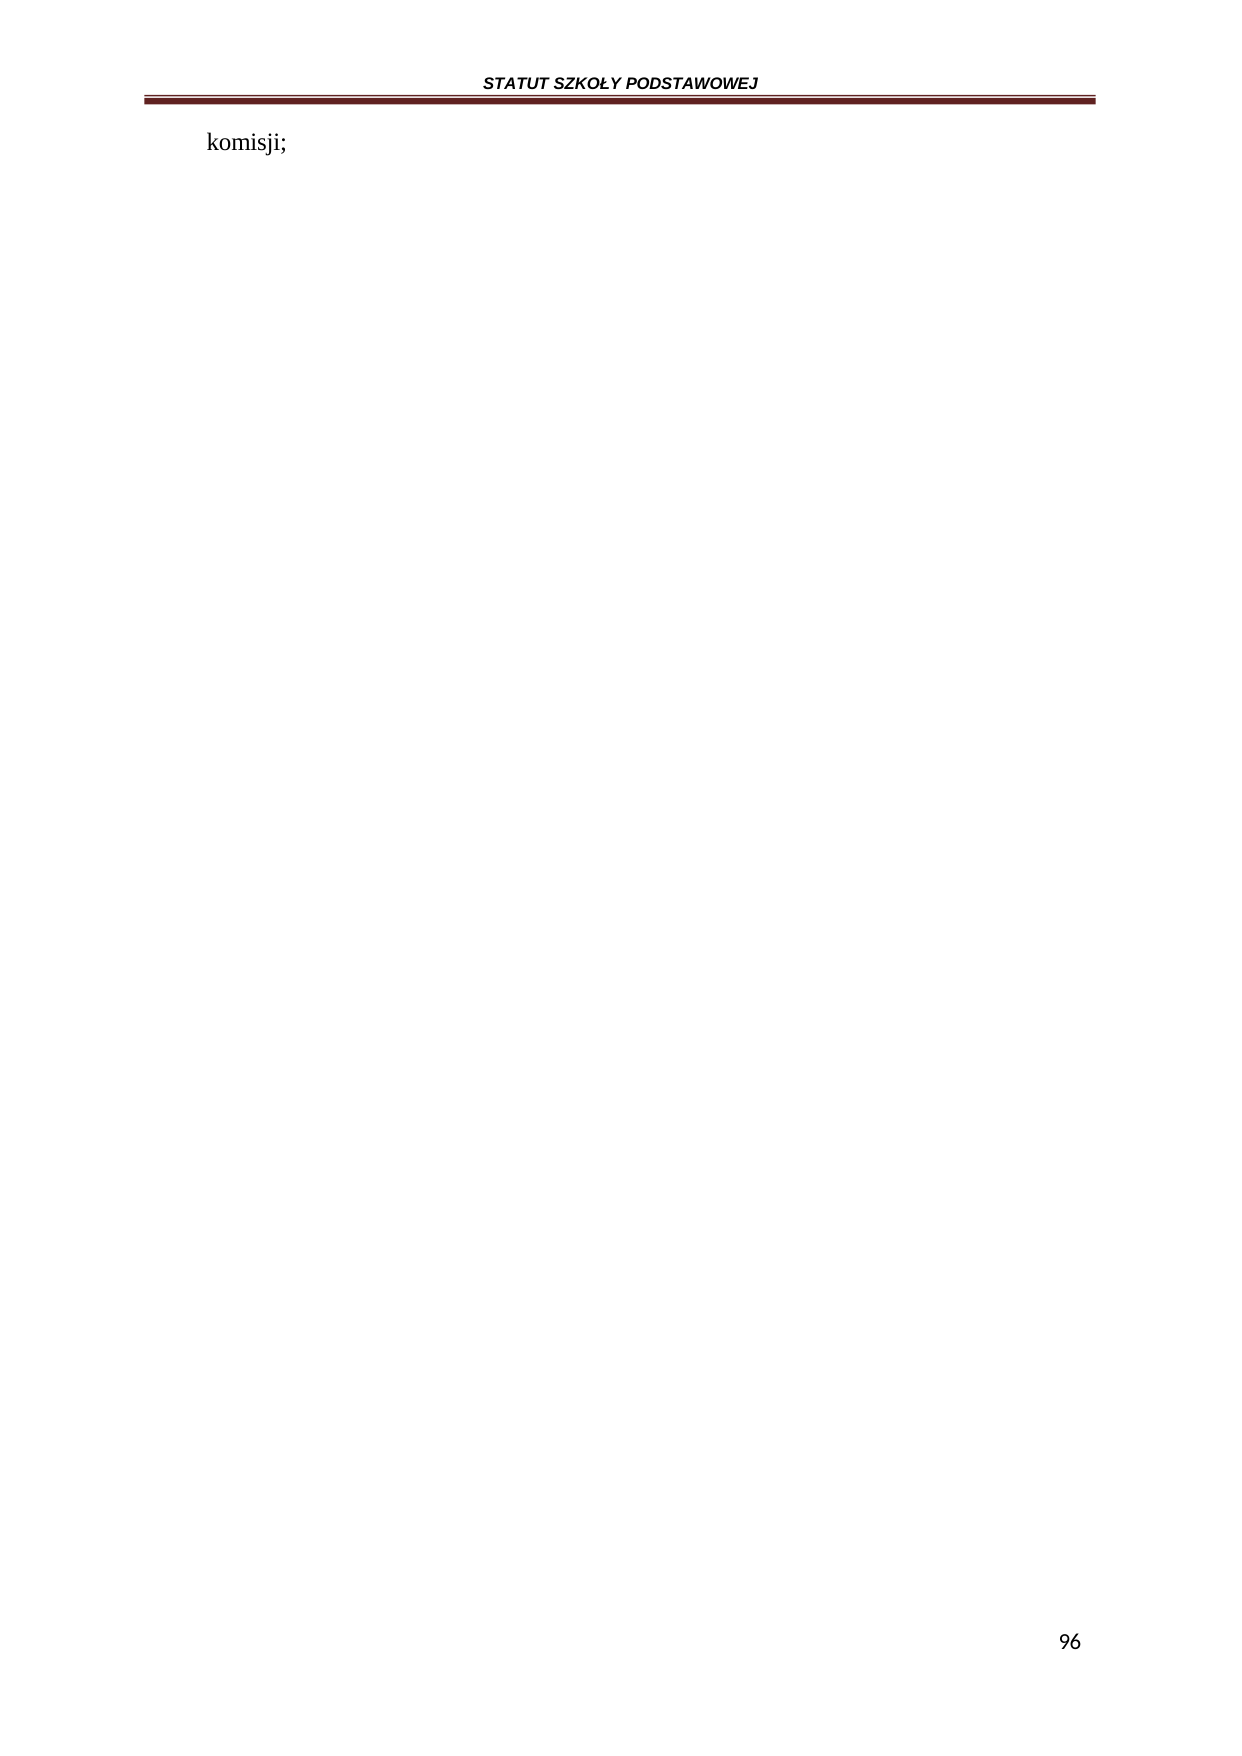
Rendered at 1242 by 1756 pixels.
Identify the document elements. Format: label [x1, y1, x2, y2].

list [177, 127, 1094, 156]
